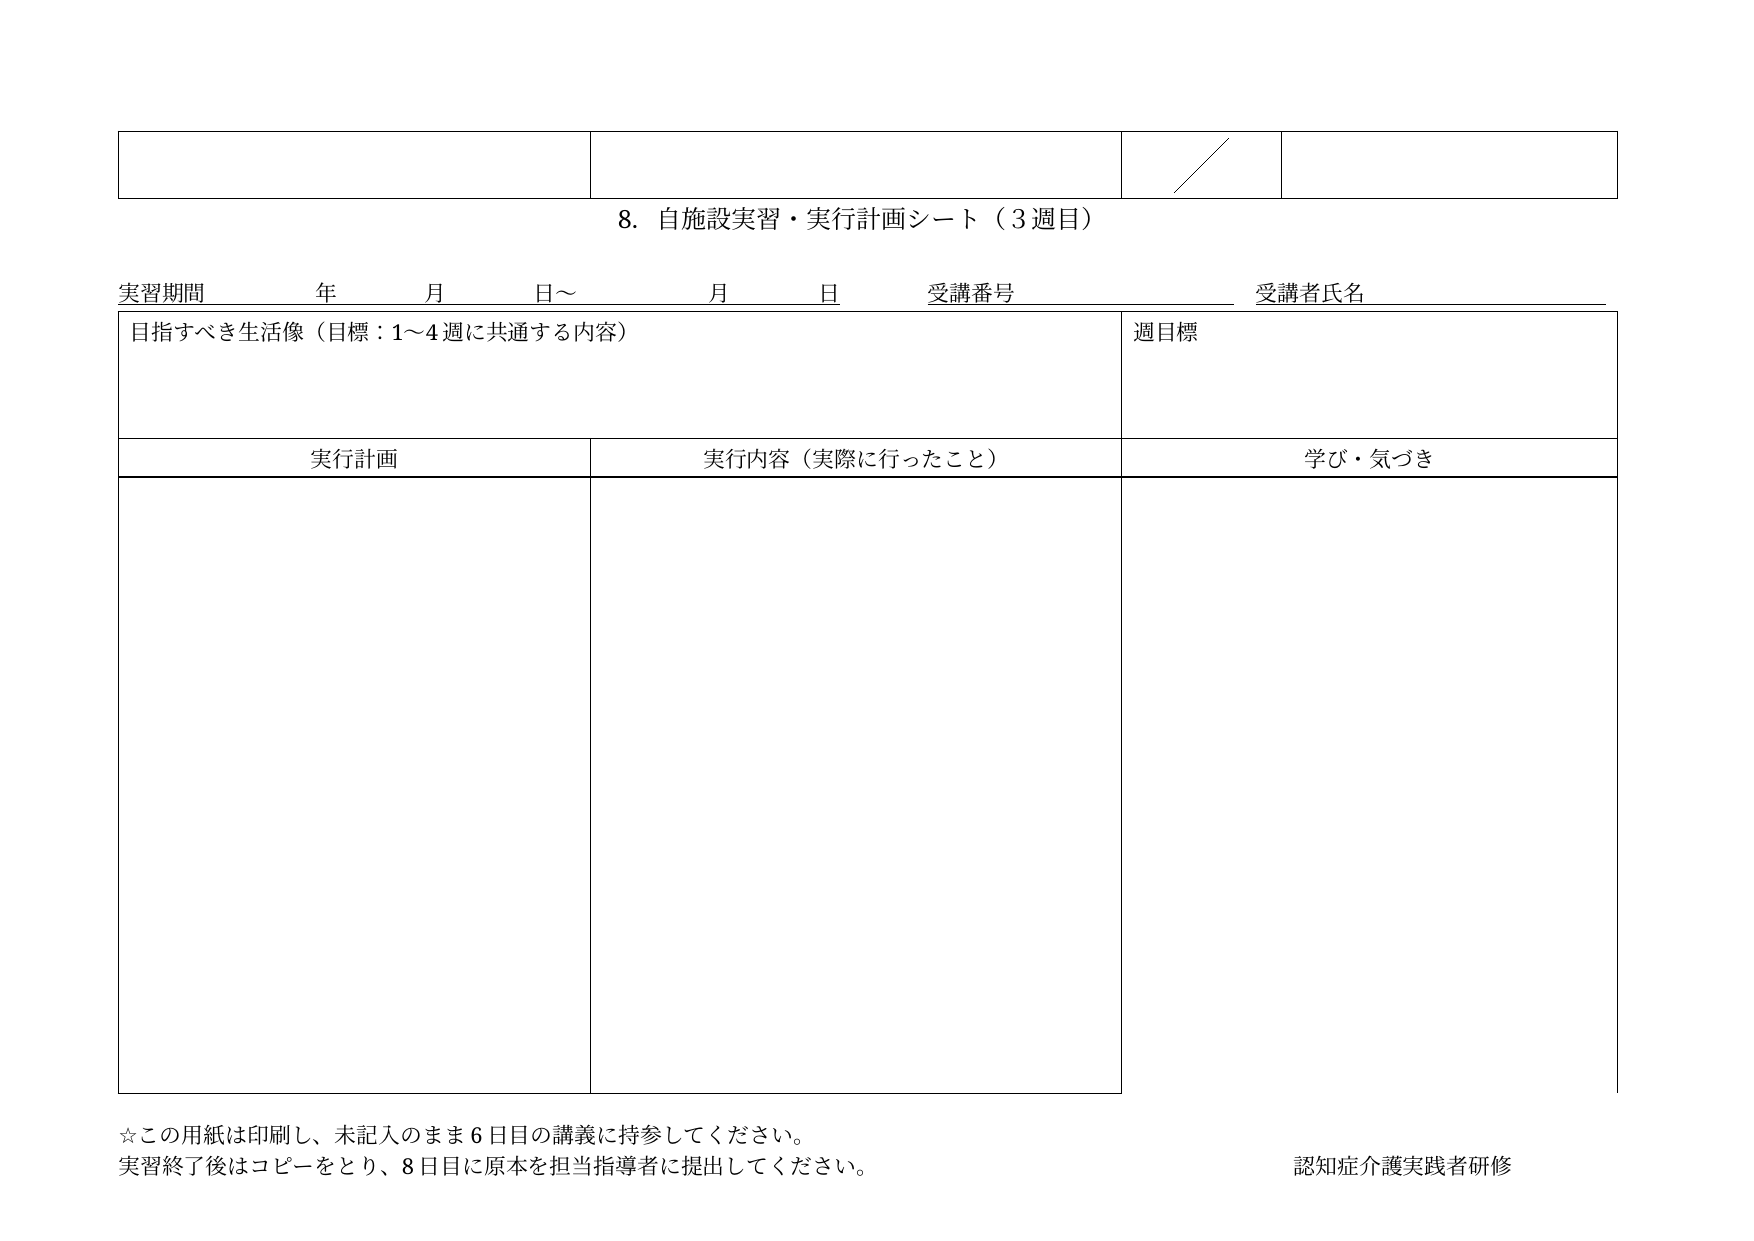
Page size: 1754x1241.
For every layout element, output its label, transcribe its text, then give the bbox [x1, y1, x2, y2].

table_header 週目標 [1122, 312, 1617, 438]
table_cell [591, 478, 1121, 1092]
table_cell 学び・気づき [1122, 439, 1617, 476]
table_cell [119, 478, 590, 1092]
table_header 目指すべき生活像（目標：1～4週に共通する内容） [119, 312, 1121, 438]
table_cell 実行内容（実際に行ったこと） [591, 439, 1121, 476]
text 8．自施設実習・実行計画シート（３週目） [118, 199, 1606, 236]
table_cell [1122, 478, 1617, 1092]
text 実習期間 年 月 日～ 月 日 受講番号 受講者氏名 [118, 273, 1606, 311]
table_cell [1122, 132, 1281, 197]
table_cell [1282, 132, 1617, 197]
table_cell 実行計画 [119, 439, 590, 476]
